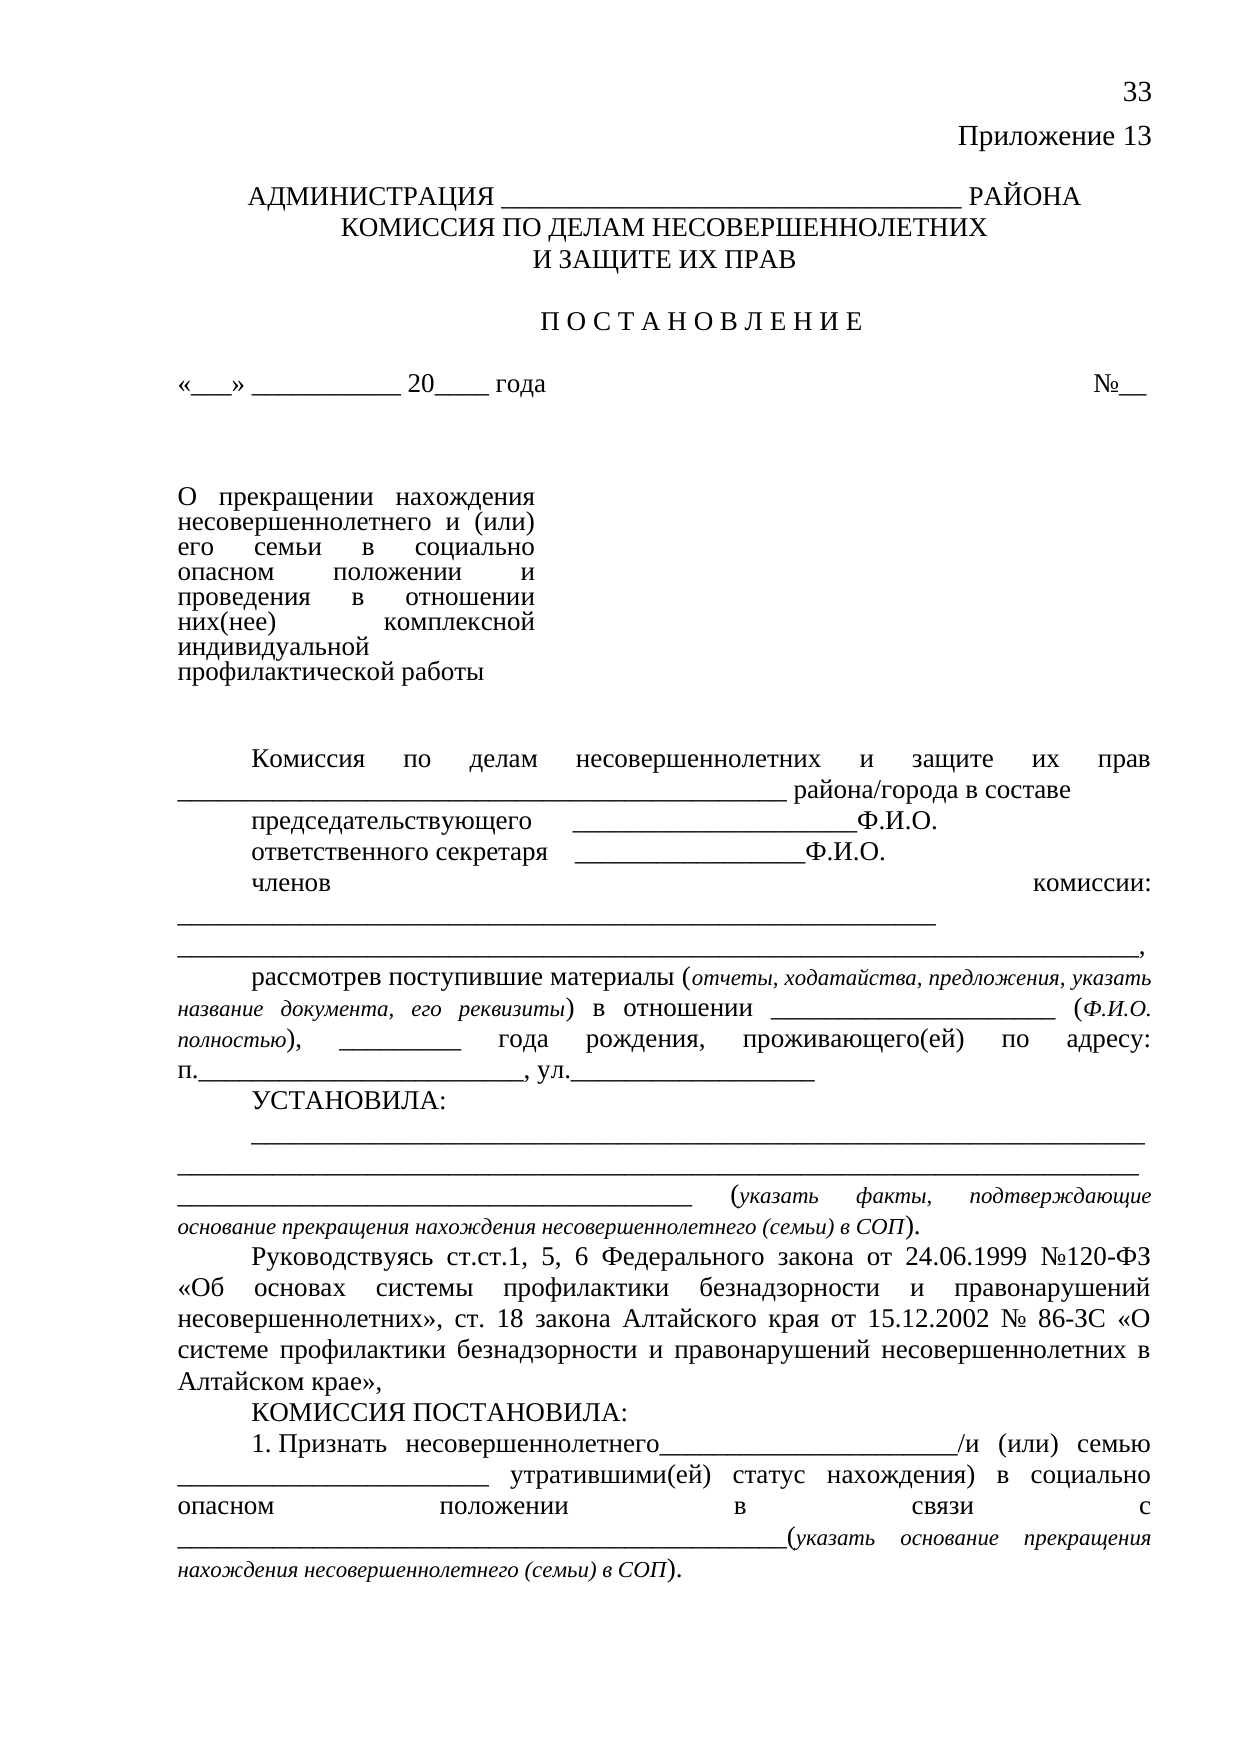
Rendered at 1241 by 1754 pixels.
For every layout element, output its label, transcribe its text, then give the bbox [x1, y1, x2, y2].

text Приложение 13 [177, 118, 1152, 152]
text Комиссия по делам несовершеннолетних и защите их прав _____________________________________________ района/города в составе [177, 742, 1152, 804]
text _______________________________________________________________________, [177, 929, 1152, 960]
text 1. Признать несовершеннолетнего______________________/и (или) семью _______________________ утратившими(ей) статус нахождения) в социально опасном положении в связи с _____________________________________________(указать основание прекращения нахождения несовершеннолетнего (семьи) в СОП). [177, 1427, 1152, 1583]
text И ЗАЩИТЕ ИХ ПРАВ [177, 243, 1152, 274]
text членов комиссии: ________________________________________________________ [177, 866, 1152, 929]
text _______________________________________________________________________________________________________________________________________________________________________________ (указать факты, подтверждающие основание прекращения нахождения несовершеннолетнего (семьи) в СОП). [177, 1116, 1152, 1240]
text председательствующего _____________________Ф.И.О. [177, 804, 1152, 835]
text П О С Т А Н О В Л Е Н И Е [177, 305, 1152, 336]
text рассмотрев поступившие материалы (отчеты, ходатайства, предложения, указать название документа, его реквизиты) в отношении _____________________ (Ф.И.О. полностью), _________ года рождения, проживающего(ей) по адресу: п.________________________, ул.__________________ [177, 960, 1152, 1084]
text «___» ___________ 20____ года №__ [177, 367, 1152, 398]
text КОМИССИЯ ПО ДЕЛАМ НЕСОВЕРШЕННОЛЕТНИХ [177, 212, 1152, 243]
text Руководствуясь ст.ст.1, 5, 6 Федерального закона от 24.06.1999 №120-ФЗ «Об основах системы профилактики безнадзорности и правонарушений несовершеннолетних», ст. 18 закона Алтайского края от 15.12.2002 № 86-ЗС «О системе профилактики безнадзорности и правонарушений несовершеннолетних в Алтайском крае», [177, 1240, 1152, 1396]
text ответственного секретаря _________________Ф.И.О. [177, 835, 1152, 866]
text КОМИССИЯ ПОСТАНОВИЛА: [177, 1396, 1152, 1427]
text АДМИНИСТРАЦИЯ __________________________________ РАЙОНА [177, 180, 1152, 212]
text УСТАНОВИЛА: [177, 1084, 1152, 1116]
table_header О прекращении нахождения несовершеннолетнего и (или) его семьи в социально опасном положении и проведения в отношении них(нее) комплексной индивидуальной профилактической работы [166, 486, 546, 686]
